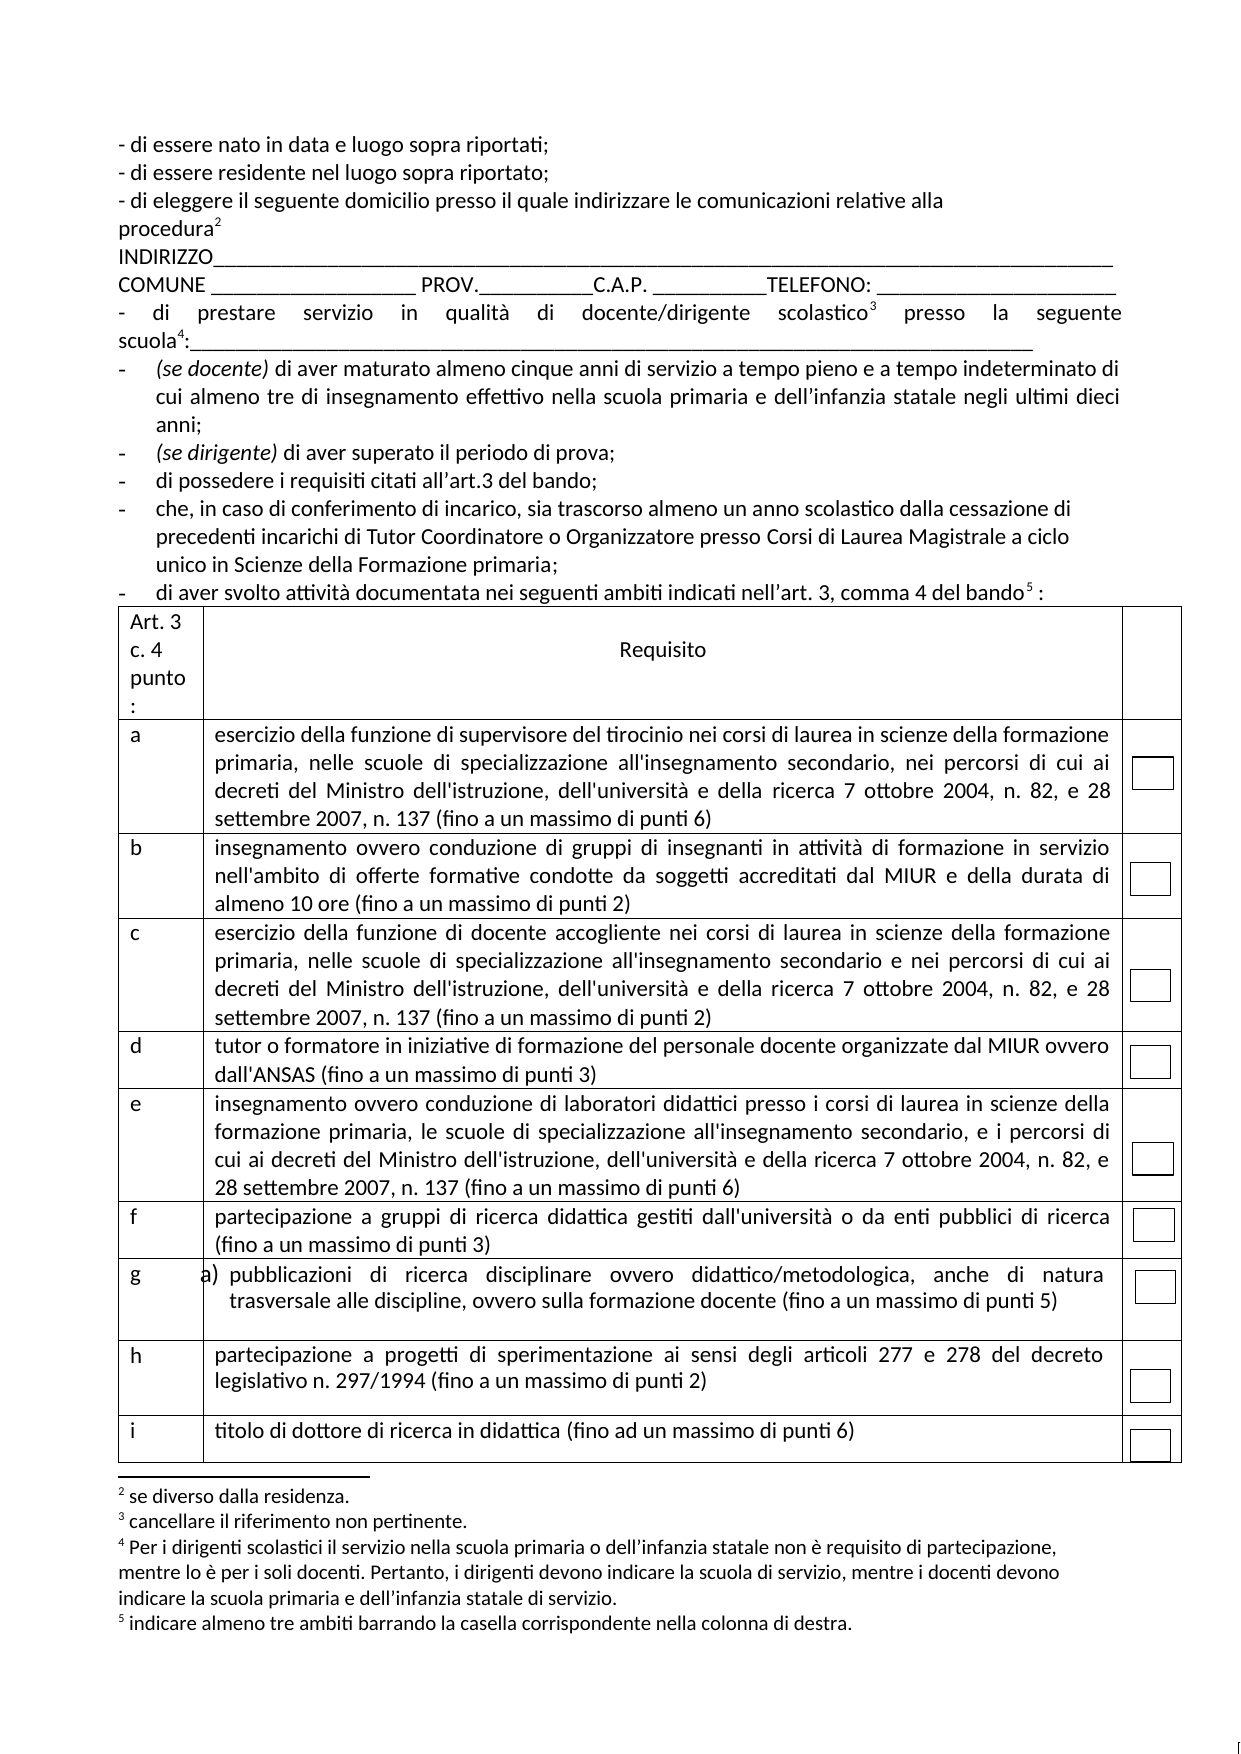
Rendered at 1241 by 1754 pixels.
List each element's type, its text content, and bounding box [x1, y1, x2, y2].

text - di prestare servizio in qualità di docente/dirigente scolastico presso la seguente scuola:__________________________________________________________________________ [118, 298, 1122, 354]
text - di essere nato in data e luogo sopra riportati; [118, 130, 1122, 158]
table_cell e [119, 1089, 203, 1201]
table_cell a [119, 720, 203, 832]
table_cell esercizio della funzione di docente accogliente nei corsi di laurea in scienze della formazione primaria, nelle scuole di specializzazione all'insegnamento secondario e nei percorsi di cui ai decreti del Ministro dell'istruzione, dell'università e della ricerca 7 ottobre 2004, n. 82, e 28 settembre 2007, n. 137 (fino a un massimo di punti 2) [204, 919, 1122, 1031]
table_cell esercizio della funzione di supervisore del tirocinio nei corsi di laurea in scienze della formazione primaria, nelle scuole di specializzazione all'insegnamento secondario, nei percorsi di cui ai decreti del Ministro dell'istruzione, dell'università e della ricerca 7 ottobre 2004, n. 82, e 28 settembre 2007, n. 137 (fino a un massimo di punti 6) [204, 720, 1122, 832]
table_cell b [119, 834, 203, 917]
table_cell [1123, 834, 1181, 917]
table_header Requisito [204, 607, 1122, 719]
table_cell [1123, 1032, 1181, 1088]
list di possedere i requisiti citati all’art.3 del bando; [118, 466, 1122, 494]
table_cell f [119, 1202, 203, 1258]
table_cell pubblicazioni di ricerca disciplinare ovvero didattico/metodologica, anche di natura trasversale alle discipline, ovvero sulla formazione docente (fino a un massimo di punti 5) [204, 1259, 1122, 1340]
table_cell [1123, 1416, 1181, 1462]
table_cell insegnamento ovvero conduzione di laboratori didattici presso i corsi di laurea in scienze della formazione primaria, le scuole di specializzazione all'insegnamento secondario, e i percorsi di cui ai decreti del Ministro dell'istruzione, dell'università e della ricerca 7 ottobre 2004, n. 82, e 28 settembre 2007, n. 137 (fino a un massimo di punti 6) [204, 1089, 1122, 1201]
text - di essere residente nel luogo sopra riportato; [118, 158, 1122, 186]
table_cell [1123, 919, 1181, 1031]
table_cell h [119, 1341, 203, 1415]
text procedura [118, 214, 1122, 242]
text COMUNE __________________ PROV.__________C.A.P. __________TELEFONO: _____________________ [118, 270, 1122, 298]
table_cell c [119, 919, 203, 1031]
list (se docente) di aver maturato almeno cinque anni di servizio a tempo pieno e a tempo indeterminato di cui almeno tre di insegnamento effettivo nella scuola primaria e dell’infanzia statale negli ultimi dieci anni; [118, 354, 1122, 438]
table_cell g [119, 1259, 203, 1340]
table_cell partecipazione a gruppi di ricerca didattica gestiti dall'università o da enti pubblici di ricerca (fino a un massimo di punti 3) [204, 1202, 1122, 1258]
text INDIRIZZO_______________________________________________________________________________ [118, 242, 1122, 270]
table_cell d [119, 1032, 203, 1088]
table_cell partecipazione a progetti di sperimentazione ai sensi degli articoli 277 e 278 del decreto legislativo n. 297/1994 (fino a un massimo di punti 2) [204, 1341, 1122, 1415]
table_cell [1123, 1259, 1181, 1340]
table_cell [1123, 1202, 1181, 1258]
list (se dirigente) di aver superato il periodo di prova; [118, 438, 1122, 466]
list di aver svolto attività documentata nei seguenti ambiti indicati nell’art. 3, comma 4 del bando : [118, 578, 1122, 606]
text - di eleggere il seguente domicilio presso il quale indirizzare le comunicazioni relative alla [118, 186, 1122, 214]
table_cell [1123, 1341, 1181, 1415]
table_cell tutor o formatore in iniziative di formazione del personale docente organizzate dal MIUR ovvero dall'ANSAS (fino a un massimo di punti 3) [204, 1032, 1122, 1088]
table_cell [204, 1416, 1122, 1462]
table_header [1123, 607, 1181, 719]
table_cell insegnamento ovvero conduzione di gruppi di insegnanti in attività di formazione in servizio nell'ambito di offerte formative condotte da soggetti accreditati dal MIUR e della durata di almeno 10 ore (fino a un massimo di punti 2) [204, 834, 1122, 917]
table_cell [1123, 1089, 1181, 1201]
table_header Art. 3 c. 4 punto: [119, 607, 203, 719]
list che, in caso di conferimento di incarico, sia trascorso almeno un anno scolastico dalla cessazione di precedenti incarichi di Tutor Coordinatore o Organizzatore presso Corsi di Laurea Magistrale a ciclo unico in Scienze della Formazione primaria; [118, 494, 1122, 578]
table_cell i [119, 1416, 203, 1462]
table_cell [1123, 720, 1181, 832]
